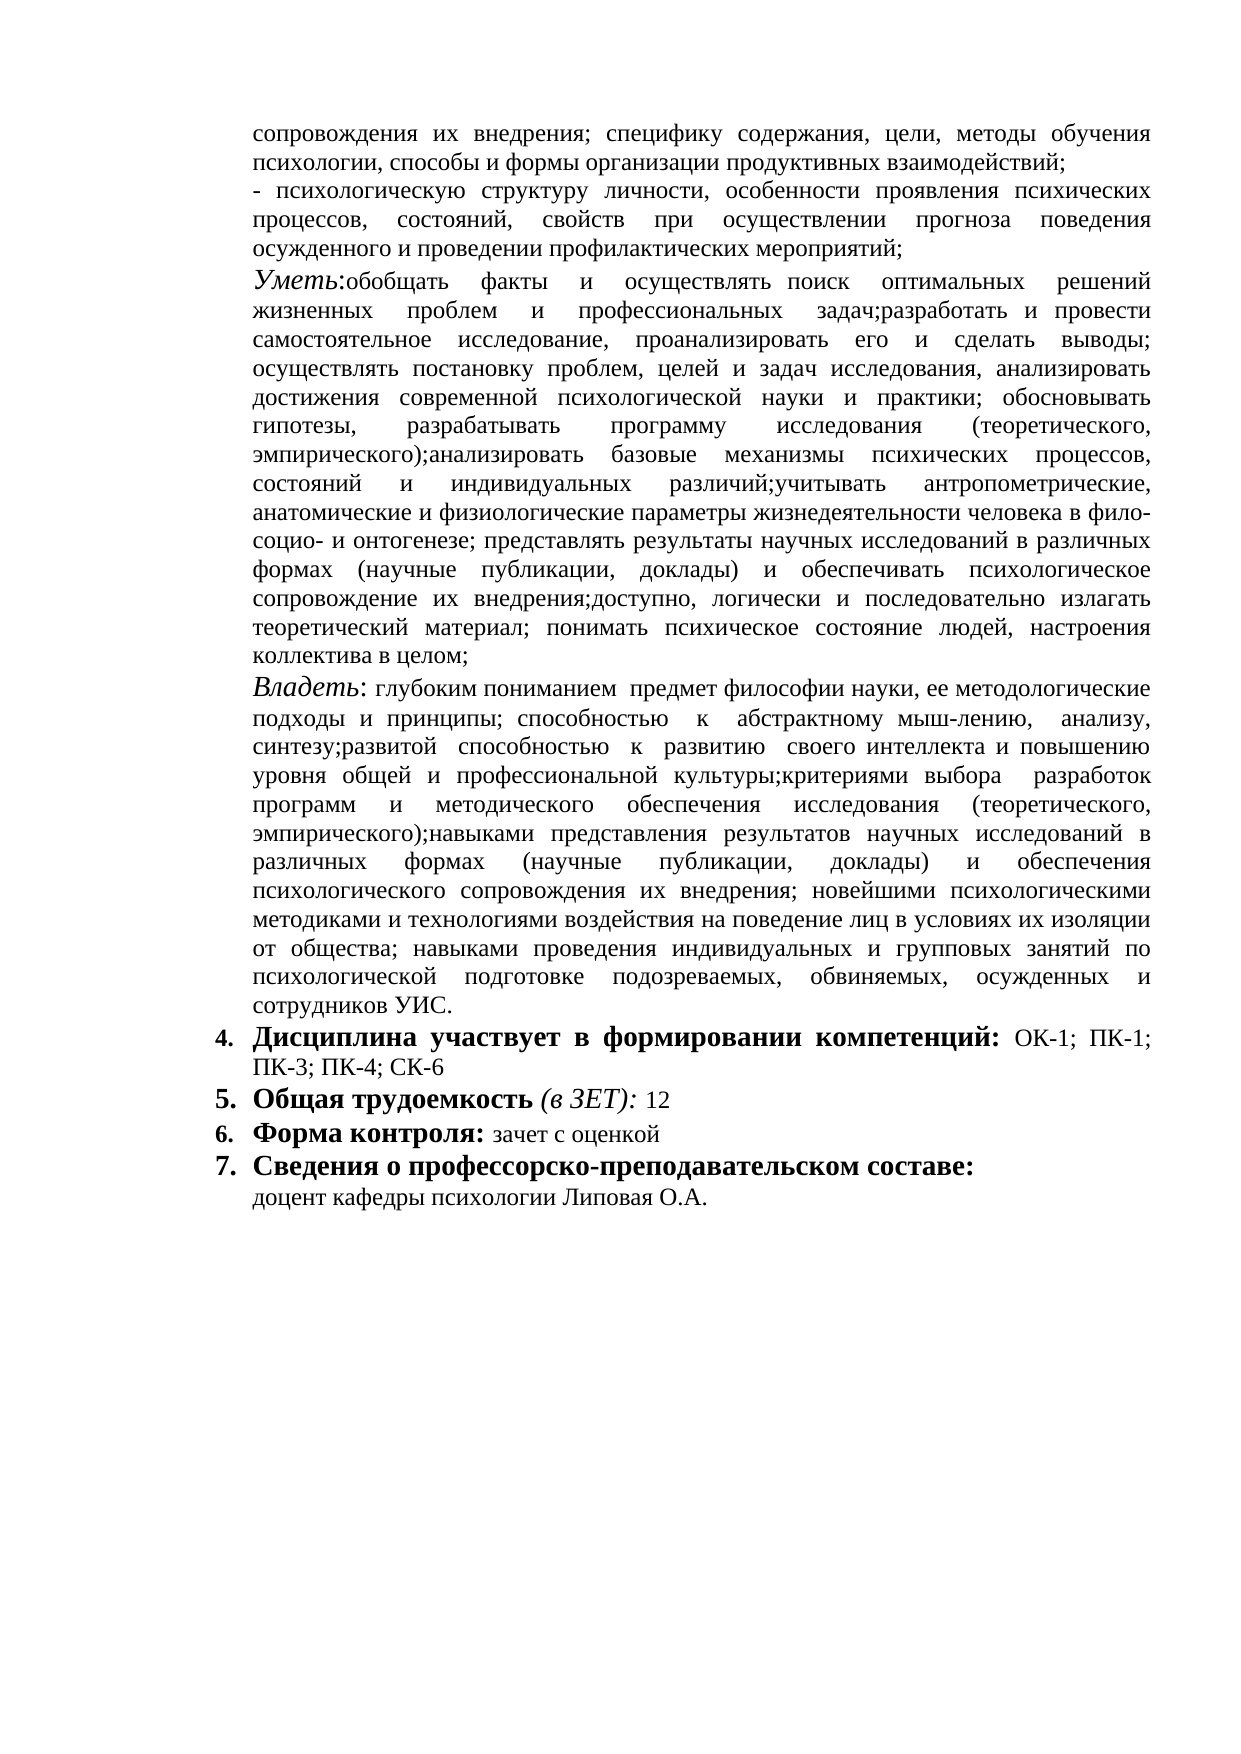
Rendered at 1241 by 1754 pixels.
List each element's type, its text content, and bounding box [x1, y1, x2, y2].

list доцент кафедры психологии Липовая О.А. [252, 1182, 1152, 1211]
list Общая трудоемкость (в ЗЕТ): 12 [215, 1081, 1152, 1115]
list Форма контроля: зачет с оценкой [215, 1115, 1152, 1148]
list Владеть: глубоким пониманием предмет философии науки, ее методологические подходы и принципы; способностью к абстрактному мыш-лению, анализу, синтезу;развитой способностью к развитию своего интеллекта и повышению уровня общей и профессиональной культуры;критериями выбора разработок программ и методического обеспечения исследования (теоретического, эмпирического);навыками представления результатов научных исследований в различных формах (научные публикации, доклады) и обеспечения психологического сопровождения их внедрения; новейшими психологическими методиками и технологиями воздействия на поведение лиц в условиях их изоляции от общества; навыками проведения индивидуальных и групповых занятий по психологической подготовке подозреваемых, обвиняемых, осужденных и сотрудников УИС. [252, 669, 1152, 1019]
list - психологическую структуру личности, особенности проявления психических процессов, состояний, свойств при осуществлении прогноза поведения осужденного и проведении профилактических мероприятий; [252, 176, 1152, 262]
list Уметь:обобщать факты и осуществлять поиск оптимальных решений жизненных проблем и профессиональных задач;разработать и провести самостоятельное исследование, проанализировать его и сделать выводы; осуществлять постановку проблем, целей и задач исследования, анализировать достижения современной психологической науки и практики; обосновывать гипотезы, разрабатывать программу исследования (теоретического, эмпирического);анализировать базовые механизмы психических процессов, состояний и индивидуальных различий;учитывать антропометрические, анатомические и физиологические параметры жизнедеятельности человека в фило-социо- и онтогенезе; представлять результаты научных исследований в различных формах (научные публикации, доклады) и обеспечивать психологическое сопровождение их внедрения;доступно, логически и последовательно излагать теоретический материал; понимать психическое состояние людей, настроения коллектива в целом; [252, 262, 1152, 669]
list Дисциплина участвует в формировании компетенций: ОК-1; ПК-1; ПК-3; ПК-4; СК-6 [215, 1019, 1152, 1081]
list Сведения о профессорско-преподавательском составе: [215, 1148, 1152, 1182]
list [252, 118, 1152, 176]
